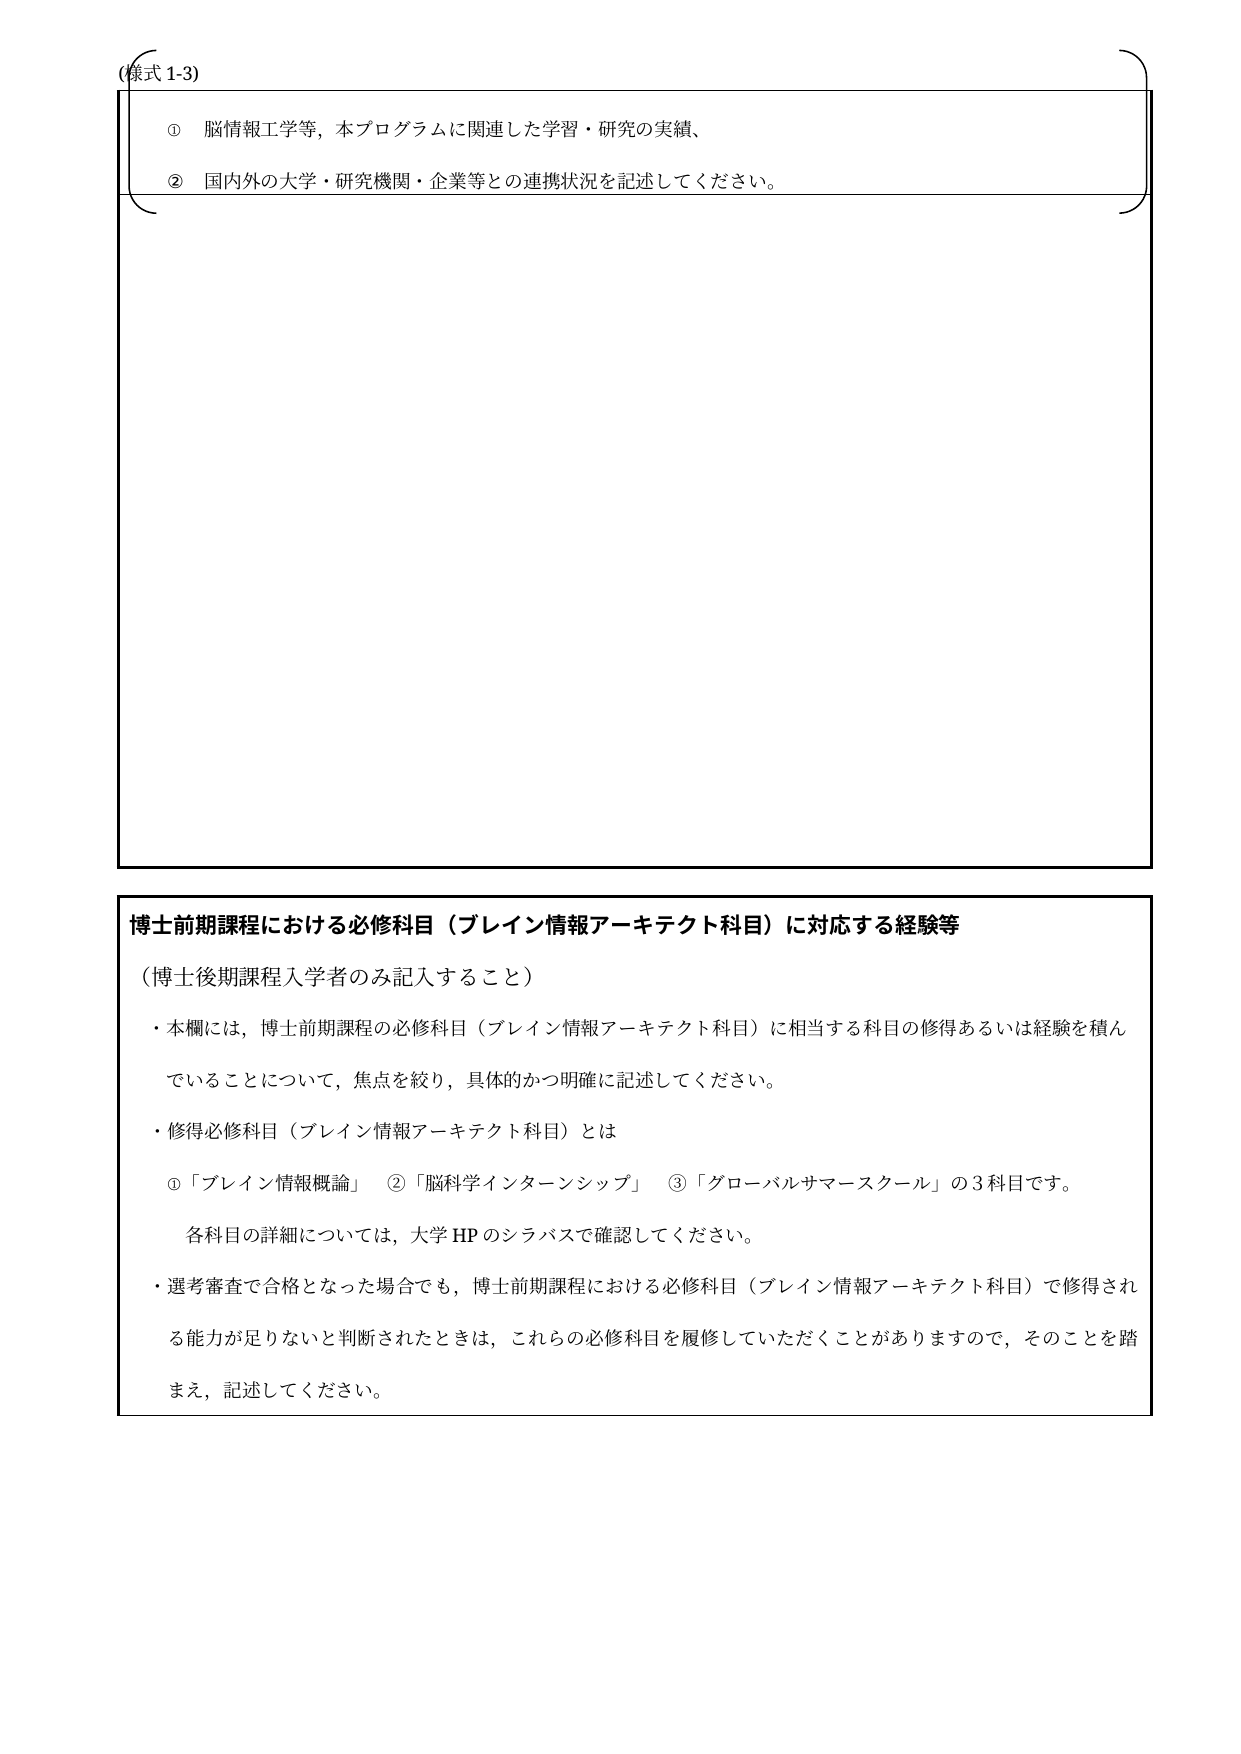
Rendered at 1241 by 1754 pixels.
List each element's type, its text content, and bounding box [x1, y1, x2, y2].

table_header 博士前期課程における必修科目（ブレイン情報アーキテクト科目）に対応する経験等 （博士後期課程入学者のみ記入すること） ・本欄には，博士前期課程の必修科目（ブレイン情報アーキテクト科目）に相当する科目の修得あるいは経験を積んでいることについて，焦点を絞り，具体的かつ明確に記述してください。 ・修得必修科目（ブレイン情報アーキテクト科目）とは ①「ブレイン情報概論」 ②「脳科学インターンシップ」 ③「グローバルサマースクール」の３科目です。 各科目の詳細については，大学HPのシラバスで確認してください。 ・選考審査で合格となった場合でも，博士前期課程における必修科目（ブレイン情報アーキテクト科目）で修得される能力が足りないと判断されたときは，これらの必修科目を履修していただくことがありますので，そのことを踏まえ，記述してください。 [120, 898, 1150, 1415]
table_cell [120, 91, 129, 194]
table_cell 教育・研究実績（博士後期課程入学者は必ず記入すること） 博士後期課程からプログラムを開始するにあたり、 脳情報工学等，本プログラムに関連した学習・研究の実績、 国内外の大学・研究機関・企業等との連携状況を記述してください。 [130, 91, 1145, 194]
table_cell [120, 195, 1150, 866]
